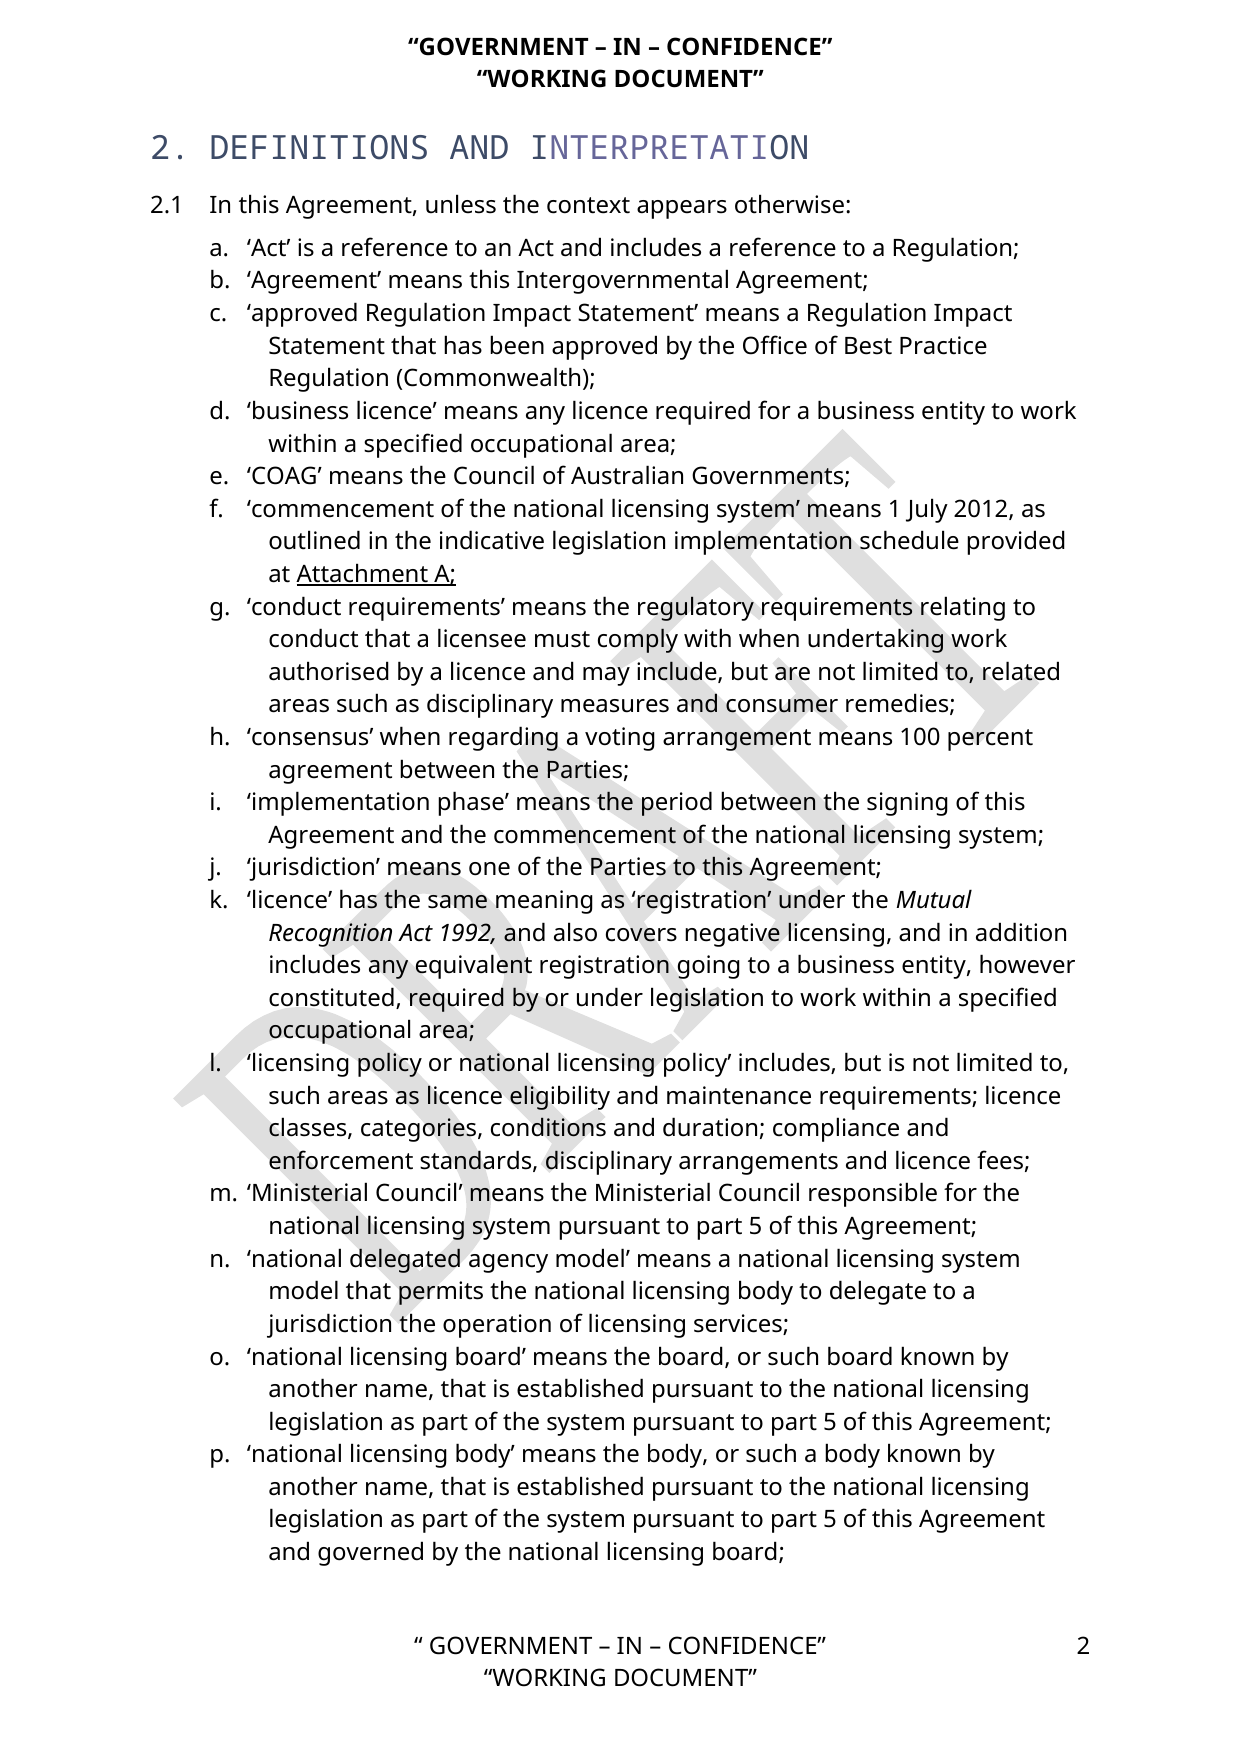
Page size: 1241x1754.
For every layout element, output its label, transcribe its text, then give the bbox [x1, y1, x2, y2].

list ‘consensus’ when regarding a voting arrangement means 100 percent agreement between the Parties; [209, 720, 1090, 785]
list ‘commencement of the national licensing system’ means 1 July 2012, as outlined in the indicative legislation implementation schedule provided at Attachment A; [209, 492, 1090, 589]
list ‘conduct requirements’ means the regulatory requirements relating to conduct that a licensee must comply with when undertaking work authorised by a licence and may include, but are not limited to, related areas such as disciplinary measures and consumer remedies; [209, 589, 1090, 720]
list ‘Act’ is a reference to an Act and includes a reference to a Regulation; [209, 231, 1090, 263]
list ‘licensing policy or national licensing policy’ includes, but is not limited to, such areas as licence eligibility and maintenance requirements; licence classes, categories, conditions and duration; compliance and enforcement standards, disciplinary arrangements and licence fees; [209, 1046, 1090, 1176]
list ‘national licensing board’ means the board, or such board known by another name, that is established pursuant to the national licensing legislation as part of the system pursuant to part 5 of this Agreement; [209, 1339, 1090, 1437]
list ‘approved Regulation Impact Statement’ means a Regulation Impact Statement that has been approved by the Office of Best Practice Regulation (Commonwealth); [209, 296, 1090, 394]
text 2.1 In this Agreement, unless the context appears otherwise: [150, 188, 1090, 220]
list ‘Agreement’ means this Intergovernmental Agreement; [209, 263, 1090, 296]
list ‘implementation phase’ means the period between the signing of this Agreement and the commencement of the national licensing system; [209, 785, 1090, 850]
list ‘licence’ has the same meaning as ‘registration’ under the Mutual Recognition Act 1992, and also covers negative licensing, and in addition includes any equivalent registration going to a business entity, however constituted, required by or under legislation to work within a specified occupational area; [209, 883, 1090, 1046]
subtitle 2. DEFINITIONS AND INTERPRETATION [150, 123, 1090, 169]
list ‘national delegated agency model’ means a national licensing system model that permits the national licensing body to delegate to a jurisdiction the operation of licensing services; [209, 1241, 1090, 1339]
list ‘Ministerial Council’ means the Ministerial Council responsible for the national licensing system pursuant to part 5 of this Agreement; [209, 1176, 1090, 1241]
list ‘national licensing body’ means the body, or such a body known by another name, that is established pursuant to the national licensing legislation as part of the system pursuant to part 5 of this Agreement and governed by the national licensing board; [209, 1437, 1090, 1567]
list ‘business licence’ means any licence required for a business entity to work within a specified occupational area; [209, 394, 1090, 459]
list ‘COAG’ means the Council of Australian Governments; [209, 459, 1090, 492]
list ‘jurisdiction’ means one of the Parties to this Agreement; [209, 850, 1090, 883]
